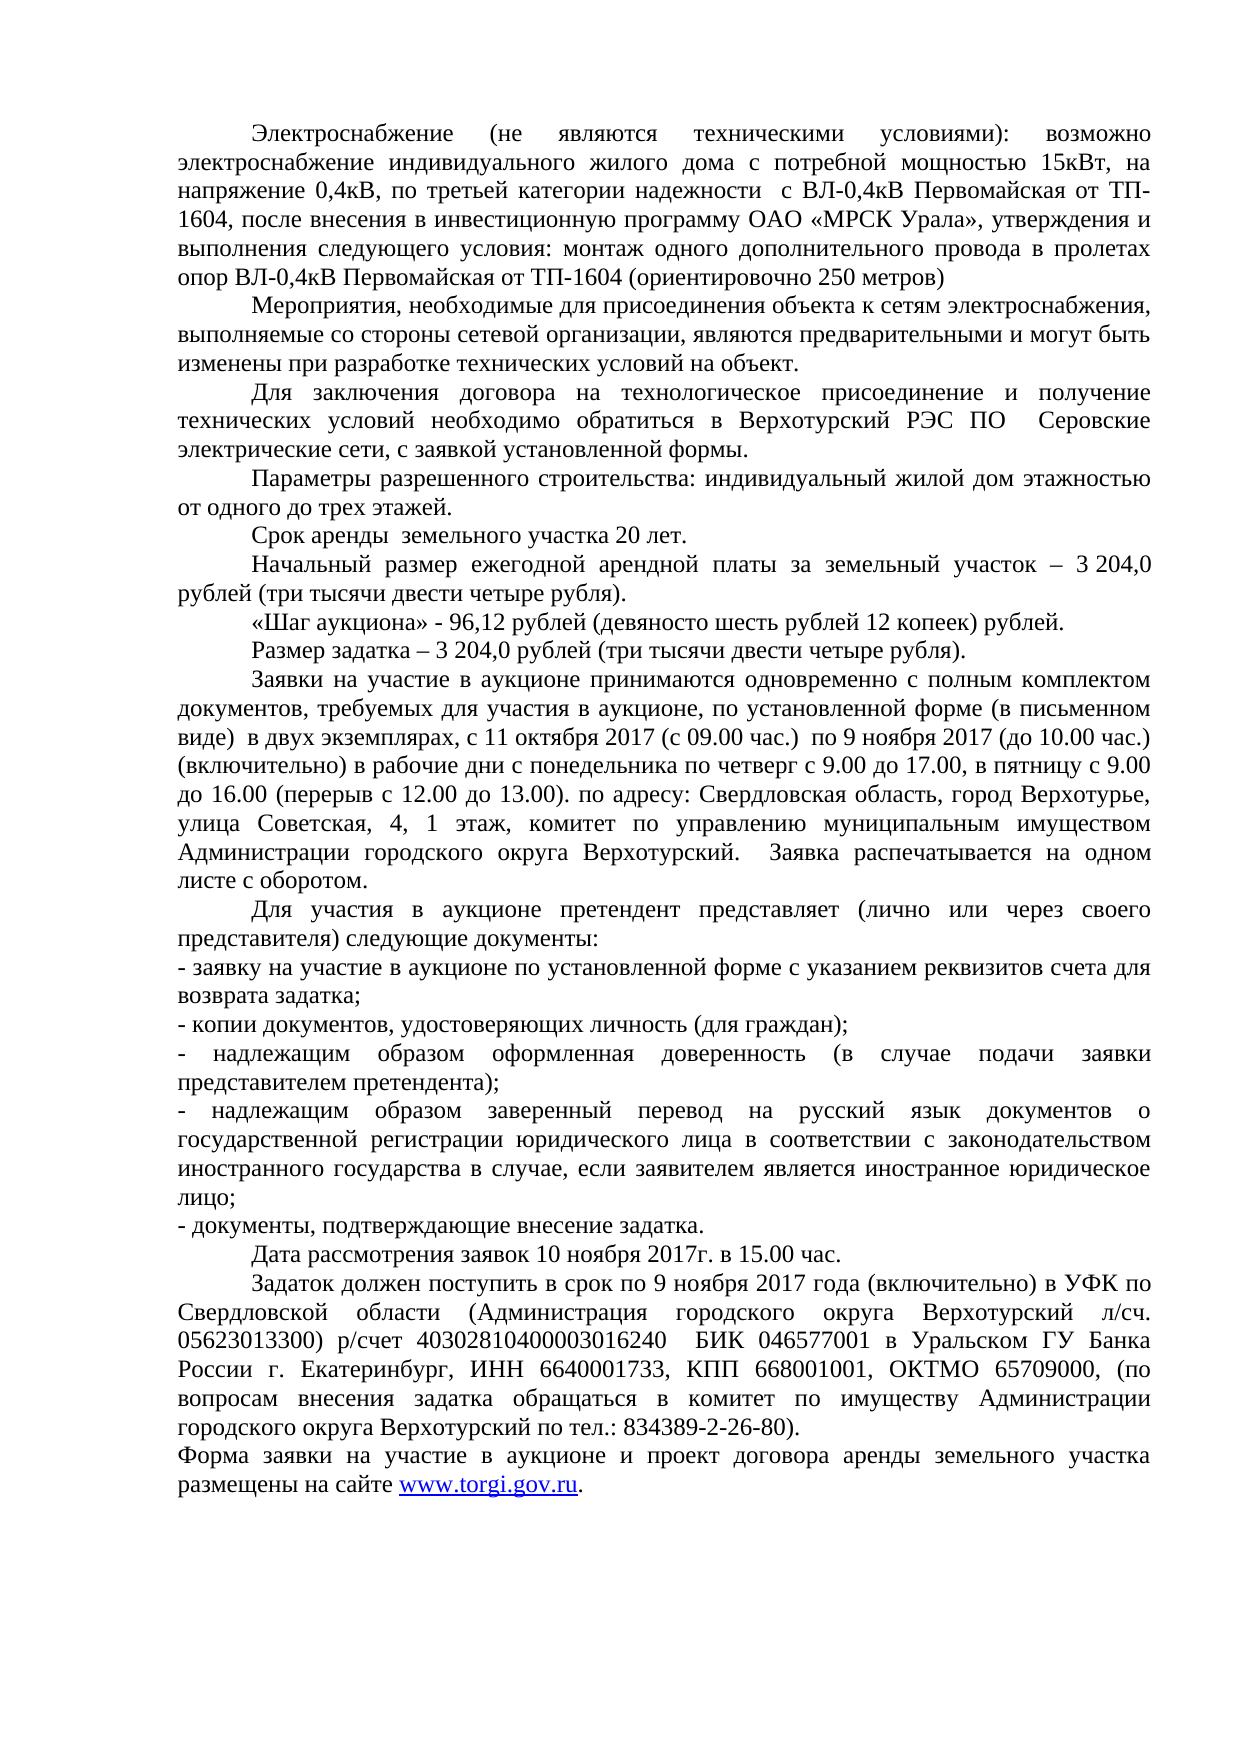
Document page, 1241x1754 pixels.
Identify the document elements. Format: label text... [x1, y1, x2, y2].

text - надлежащим образом оформленная доверенность (в случае подачи заявки представителем претендента); [177, 1038, 1152, 1096]
text Начальный размер ежегодной арендной платы за земельный участок – 3 204,0 рублей (три тысячи двести четыре рубля). [177, 549, 1152, 607]
text Параметры разрешенного строительства: индивидуальный жилой дом этажностью от одного до трех этажей. [177, 463, 1152, 521]
text Форма заявки на участие в аукционе и проект договора аренды земельного участка размещены на сайте www.torgi.gov.ru. [177, 1441, 1152, 1498]
text - документы, подтверждающие внесение задатка. [177, 1211, 1152, 1239]
text Дата рассмотрения заявок 10 ноября 2017г. в 15.00 час. [177, 1239, 1152, 1268]
text Заявки на участие в аукционе принимаются одновременно с полным комплектом документов, требуемых для участия в аукционе, по установленной форме (в письменном виде) в двух экземплярах, с 11 октября 2017 (с 09.00 час.) по 9 ноября 2017 (до 10.00 час.) (включительно) в рабочие дни с понедельника по четверг с 9.00 до 17.00, в пятницу с 9.00 до 16.00 (перерыв с 12.00 до 13.00). по адресу: Свердловская область, город Верхотурье, улица Советская, 4, 1 этаж, комитет по управлению муниципальным имуществом Администрации городского округа Верхотурский. Заявка распечатывается на одном листе с оборотом. [177, 664, 1152, 894]
text Электроснабжение (не являются техническими условиями): возможно электроснабжение индивидуального жилого дома с потребной мощностью 15кВт, на напряжение 0,4кВ, по третьей категории надежности с ВЛ-0,4кВ Первомайская от ТП-1604, после внесения в инвестиционную программу ОАО «МРСК Урала», утверждения и выполнения следующего условия: монтаж одного дополнительного провода в пролетах опор ВЛ-0,4кВ Первомайская от ТП-1604 (ориентировочно 250 метров) [177, 118, 1152, 291]
text - заявку на участие в аукционе по установленной форме с указанием реквизитов счета для возврата задатка; [177, 952, 1152, 1009]
text Задаток должен поступить в срок по 9 ноября 2017 года (включительно) в УФК по Свердловской области (Администрация городского округа Верхотурский л/сч. 05623013300) р/счет 40302810400003016240 БИК 046577001 в Уральском ГУ Банка России г. Екатеринбург, ИНН 6640001733, КПП 668001001, ОКТМО 65709000, (по вопросам внесения задатка обращаться в комитет по имуществу Администрации городского округа Верхотурский по тел.: 834389-2-26-80). [177, 1268, 1152, 1441]
text Для участия в аукционе претендент представляет (лично или через своего представителя) следующие документы: [177, 894, 1152, 952]
text - копии документов, удостоверяющих личность (для граждан); [177, 1009, 1152, 1038]
text «Шаг аукциона» - 96,12 рублей (девяносто шесть рублей 12 копеек) рублей. [177, 607, 1152, 636]
text Для заключения договора на технологическое присоединение и получение технических условий необходимо обратиться в Верхотурский РЭС ПО Серовские электрические сети, с заявкой установленной формы. [177, 377, 1152, 463]
text Срок аренды земельного участка 20 лет. [177, 521, 1152, 549]
text Размер задатка – 3 204,0 рублей (три тысячи двести четыре рубля). [177, 636, 1152, 664]
text - надлежащим образом заверенный перевод на русский язык документов о государственной регистрации юридического лица в соответствии с законодательством иностранного государства в случае, если заявителем является иностранное юридическое лицо; [177, 1096, 1152, 1211]
text Мероприятия, необходимые для присоединения объекта к сетям электроснабжения, выполняемые со стороны сетевой организации, являются предварительными и могут быть изменены при разработке технических условий на объект. [177, 291, 1152, 377]
